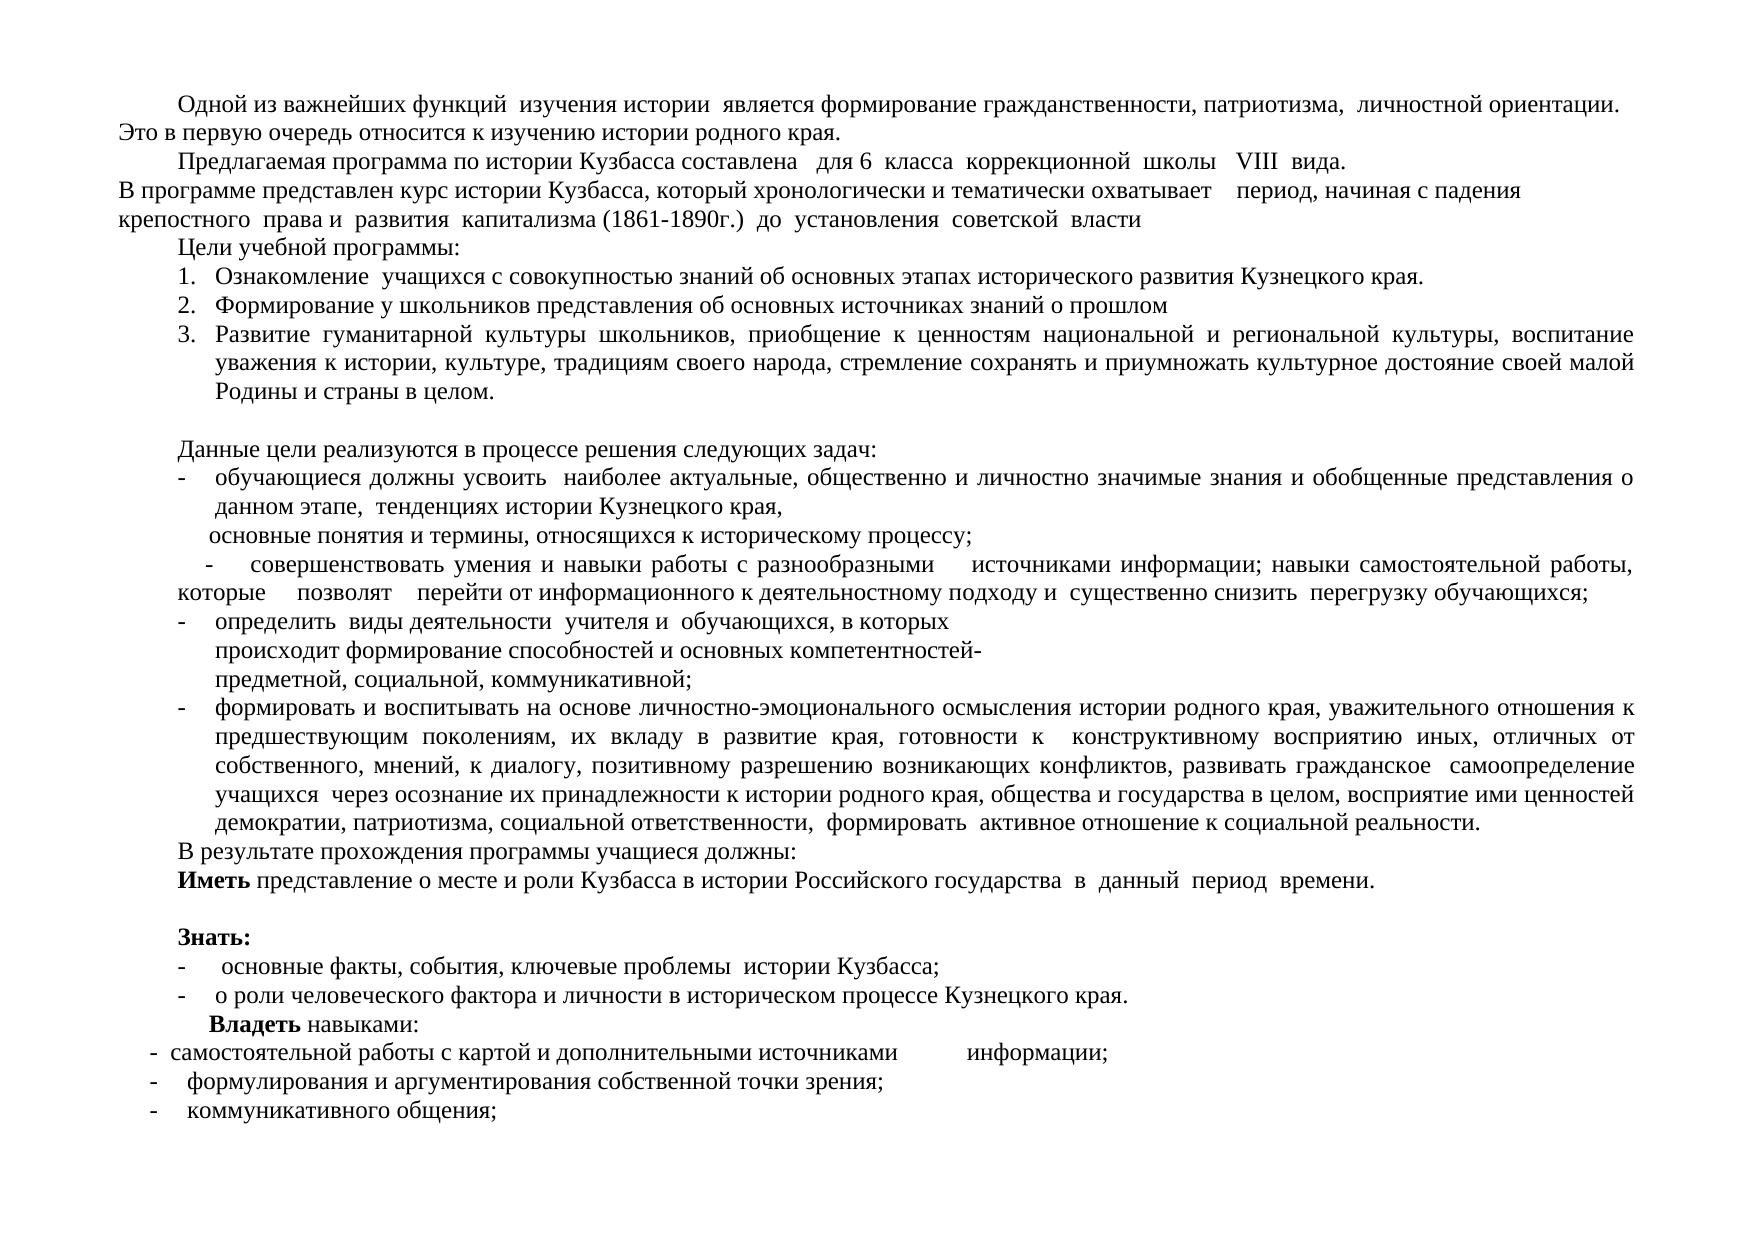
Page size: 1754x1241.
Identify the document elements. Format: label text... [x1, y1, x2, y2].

list формировать и воспитывать на основе личностно-эмоционального осмысления истории родного края, уважительного отношения к предшествующим поколениям, их вкладу в развитие края, готовности к конструктивному восприятию иных, отличных от собственного, мнений, к диалогу, позитивному разрешению возникающих конфликтов, развивать гражданское самоопределение учащихся через осознание их принадлежности к истории родного края, общества и государства в целом, восприятие ими ценностей демократии, патриотизма, социальной ответственности, формировать активное отношение к социальной реальности. [177, 692, 1636, 836]
text Одной из важнейших функций изучения истории является формирование гражданственности, патриотизма, личностной ориентации. Это в первую очередь относится к изучению истории родного края. [118, 89, 1636, 146]
list обучающиеся должны усвоить наиболее актуальные, общественно и личностно значимые знания и обобщенные представления о данном этапе, тенденциях истории Кузнецкого края, [177, 462, 1636, 520]
text Иметь представление о месте и роли Кузбасса в истории Российского государства в данный период времени. [177, 865, 1636, 894]
text Данные цели реализуются в процессе решения следующих задач: [177, 434, 1636, 462]
text В программе представлен курс истории Кузбасса, который хронологически и тематически охватывает период, начиная с падения крепостного права и развития капитализма (1861-1890г.) до установления советской власти [118, 175, 1636, 232]
list формулирования и аргументирования собственной точки зрения; [149, 1066, 1636, 1095]
text Владеть навыками: [149, 1009, 1636, 1037]
list Развитие гуманитарной культуры школьников, приобщение к ценностям национальной и региональной культуры, воспитание уважения к истории, культуре, традициям своего народа, стремление сохранять и приумножать культурное достояние своей малой Родины и страны в целом. [177, 319, 1636, 405]
text - совершенствовать умения и навыки работы с разнообразными источниками информации; навыки самостоятельной работы, которые позволят перейти от информационного к деятельностному подходу и существенно снизить перегрузку обучающихся; [177, 549, 1636, 606]
text Цели учебной программы: [118, 232, 1636, 261]
list Формирование у школьников представления об основных источниках знаний о прошлом [177, 290, 1636, 319]
text Предлагаемая программа по истории Кузбасса составлена для 6 класса коррекционной школы VIII вида. [118, 146, 1636, 175]
subtitle Знать: [177, 922, 1636, 951]
list Ознакомление учащихся с совокупностью знаний об основных этапах исторического развития Кузнецкого края. [177, 261, 1636, 290]
list о роли человеческого фактора и личности в историческом процессе Кузнецкого края. [177, 980, 1636, 1009]
text происходит формирование способностей и основных компетентностей- [215, 635, 1636, 664]
list определить виды деятельности учителя и обучающихся, в которых [177, 606, 1636, 635]
text - самостоятельной работы с картой и дополнительными источниками информации; [149, 1037, 1636, 1066]
list основные факты, события, ключевые проблемы истории Кузбасса; [177, 951, 1636, 980]
text основные понятия и термины, относящихся к историческому процессу; [177, 520, 1636, 549]
text предметной, социальной, коммуникативной; [215, 664, 1636, 692]
text В результате прохождения программы учащиеся должны: [177, 836, 1636, 865]
list коммуникативного общения; [149, 1095, 1636, 1124]
